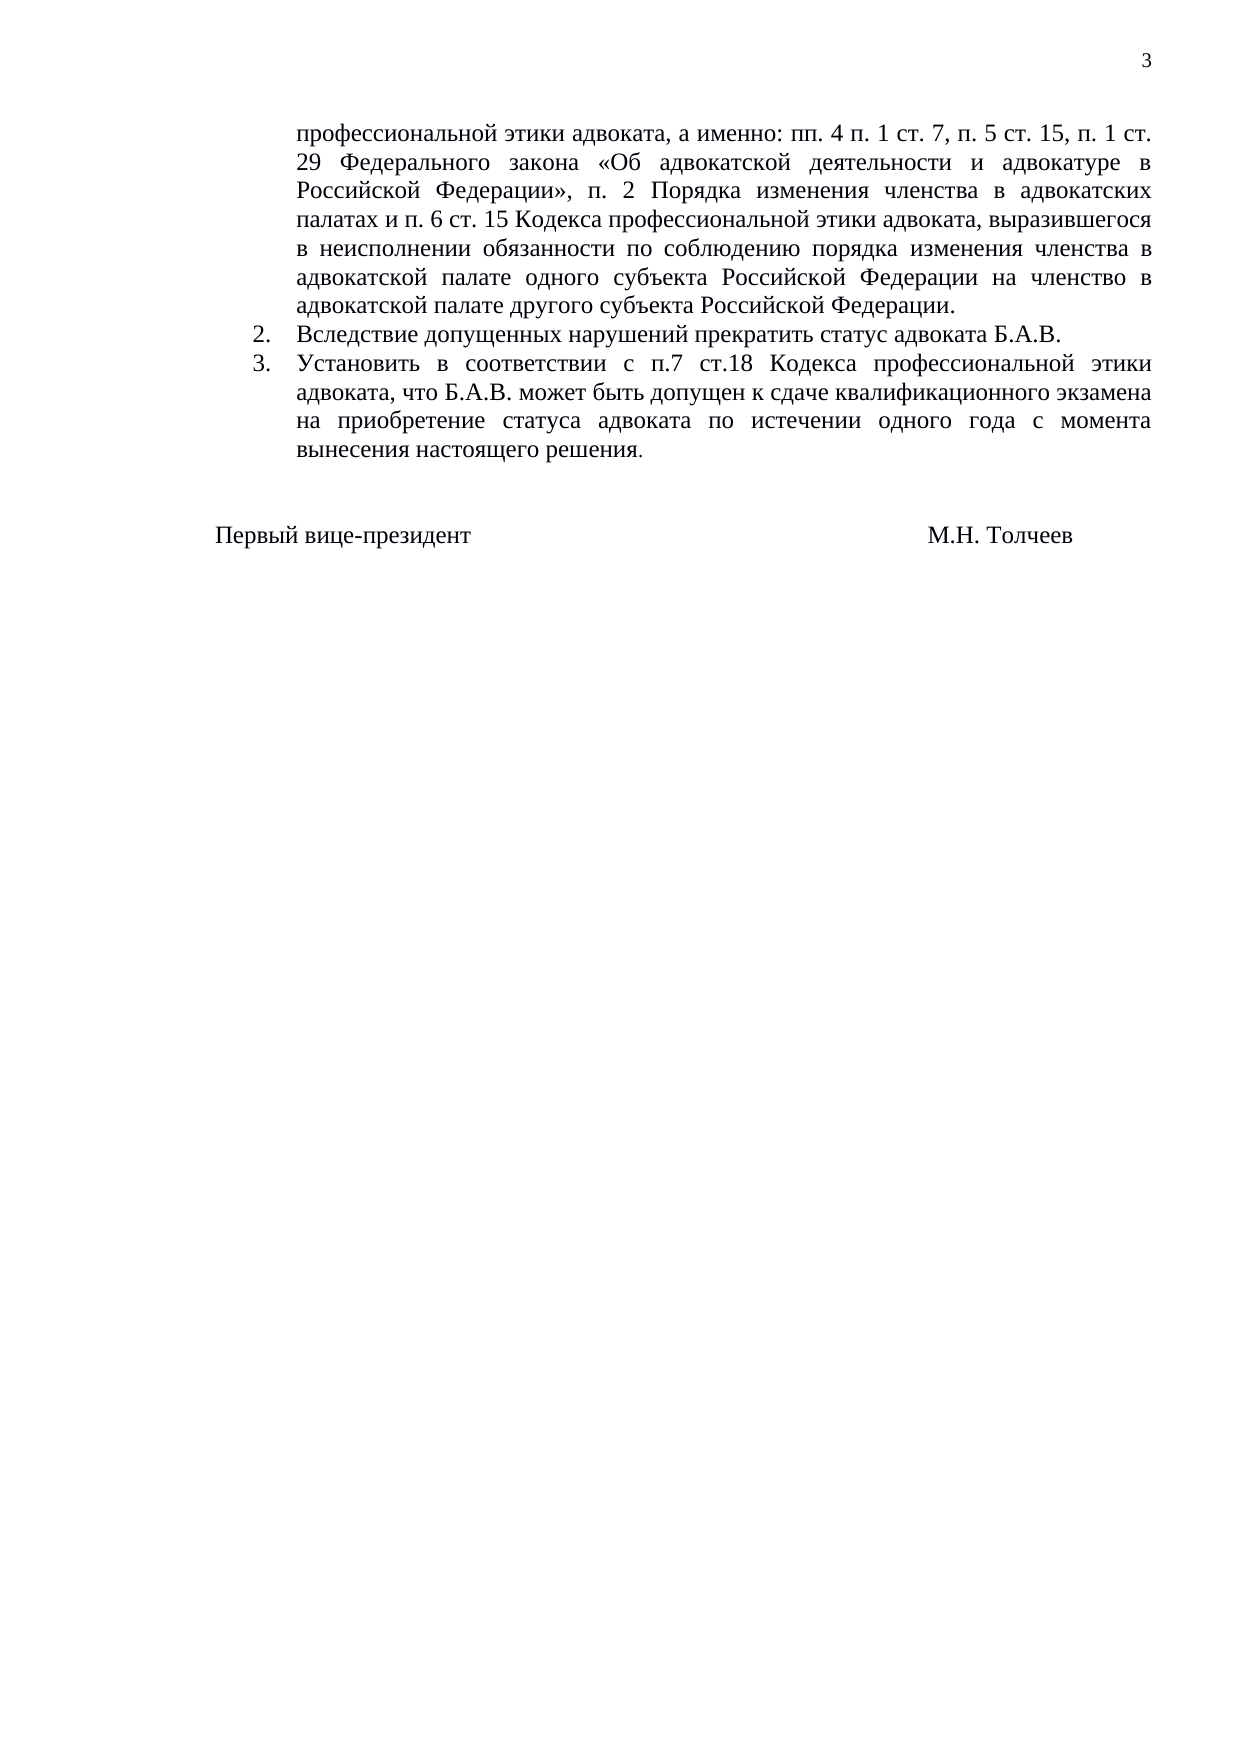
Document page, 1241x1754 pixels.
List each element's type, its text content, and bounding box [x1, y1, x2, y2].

list Вследствие допущенных нарушений прекратить статус адвоката Б.А.В. [252, 319, 1152, 348]
list Установить в соответствии с п.7 ст.18 Кодекса профессиональной этики адвоката, что Б.А.В. может быть допущен к сдаче квалификационного экзамена на приобретение статуса адвоката по истечении одного года с момента вынесения настоящего решения. [252, 348, 1152, 463]
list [252, 118, 1152, 319]
text Первый вице-президент М.Н. Толчеев [177, 521, 1152, 549]
